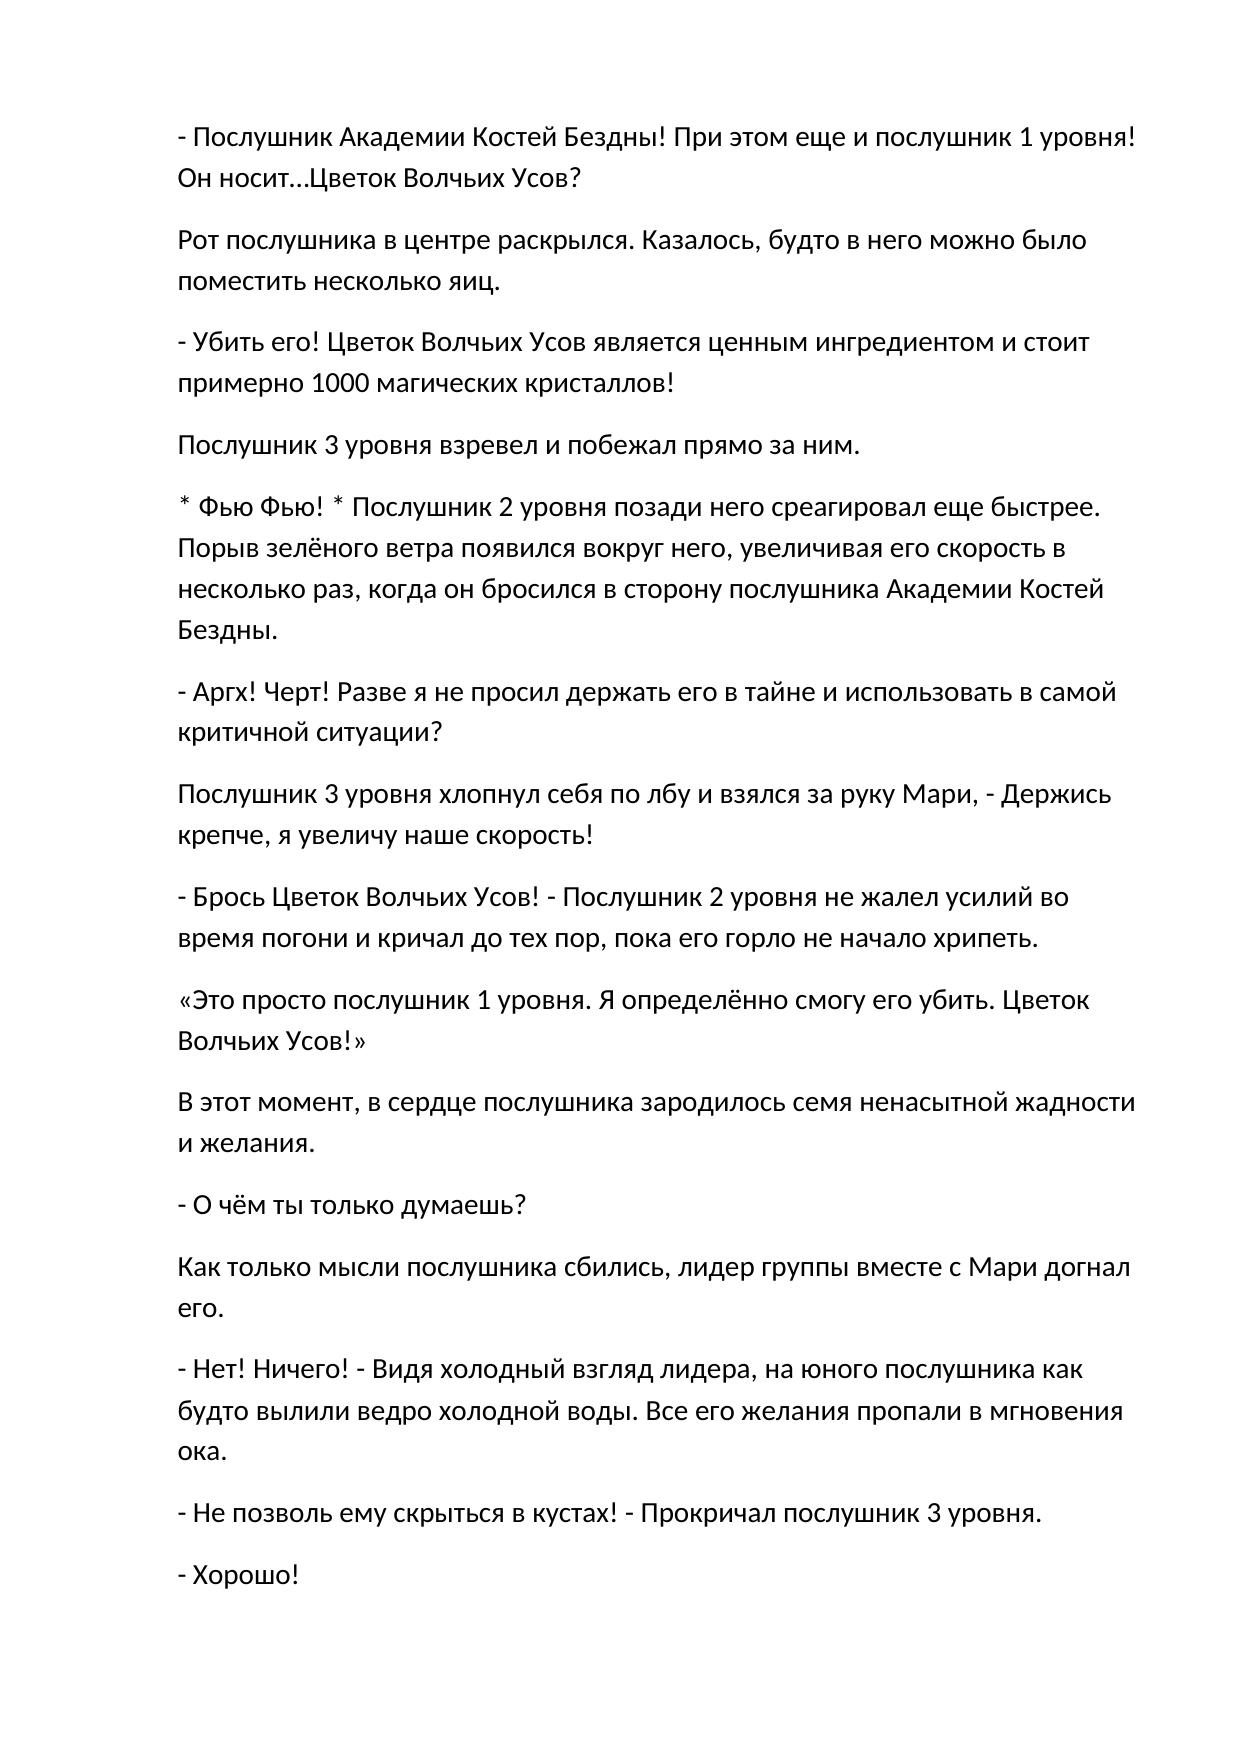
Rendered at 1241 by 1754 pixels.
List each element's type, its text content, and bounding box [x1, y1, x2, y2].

text - Хорошо! [177, 1556, 1152, 1592]
text В этот момент, в сердце послушника зародилось семя ненасытной жадности и желания. [177, 1083, 1152, 1160]
text Рот послушника в центре раскрылся. Казалось, будто в него можно было поместить несколько яиц. [177, 221, 1152, 297]
text - О чём ты только думаешь? [177, 1186, 1152, 1222]
text - Убить его! Цветок Волчьих Усов является ценным ингредиентом и стоит примерно 1000 магических кристаллов! [177, 323, 1152, 400]
text «Это просто послушник 1 уровня. Я определённо смогу его убить. Цветок Волчьих Усов!» [177, 981, 1152, 1057]
text Послушник 3 уровня хлопнул себя по лбу и взялся за руку Мари, - Держись крепче, я увеличу наше скорость! [177, 775, 1152, 852]
text - Аргх! Черт! Разве я не просил держать его в тайне и использовать в самой критичной ситуации? [177, 673, 1152, 749]
text - Не позволь ему скрыться в кустах! - Прокричал послушник 3 уровня. [177, 1494, 1152, 1530]
text * Фью Фью! * Послушник 2 уровня позади него среагировал еще быстрее. Порыв зелёного ветра появился вокруг него, увеличивая его скорость в несколько раз, когда он бросился в сторону послушника Академии Костей Бездны. [177, 488, 1152, 646]
text - Брось Цветок Волчьих Усов! - Послушник 2 уровня не жалел усилий во время погони и кричал до тех пор, пока его горло не начало хрипеть. [177, 878, 1152, 954]
text Послушник 3 уровня взревел и побежал прямо за ним. [177, 426, 1152, 462]
text Как только мысли послушника сбились, лидер группы вместе с Мари догнал его. [177, 1248, 1152, 1324]
text - Нет! Ничего! - Видя холодный взгляд лидера, на юного послушника как будто вылили ведро холодной воды. Все его желания пропали в мгновения ока. [177, 1351, 1152, 1468]
text - Послушник Академии Костей Бездны! При этом еще и послушник 1 уровня! Он носит…Цветок Волчьих Усов? [177, 118, 1152, 195]
